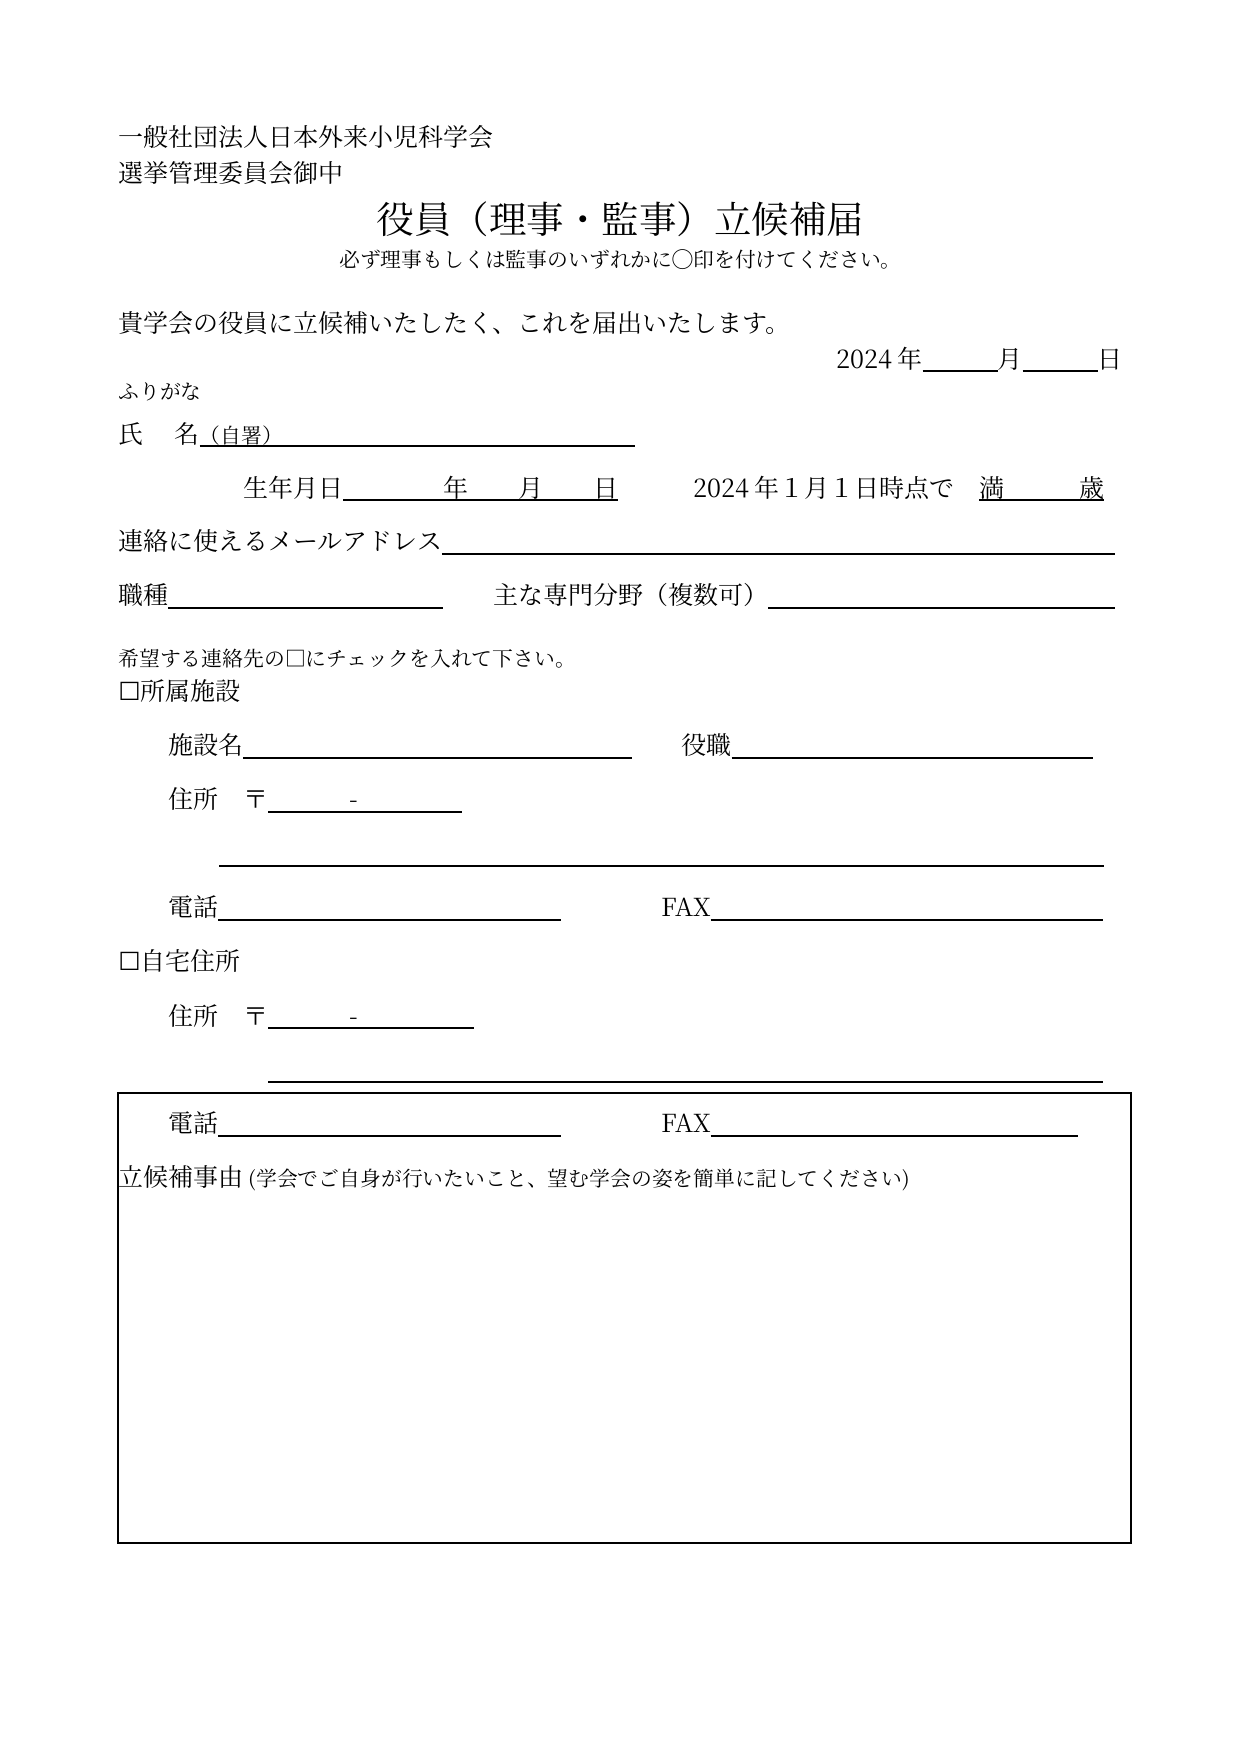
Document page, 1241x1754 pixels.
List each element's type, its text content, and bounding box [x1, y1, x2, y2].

text 選挙管理委員会御中 [118, 154, 1122, 190]
text 貴学会の役員に立候補いたしたく、これを届出いたします。 [118, 304, 1122, 339]
text 住所 〒 - [118, 780, 1122, 816]
text 電話 FAX [119, 1104, 1122, 1140]
text 電話 FAX [118, 888, 1122, 924]
text 希望する連絡先の□にチェックを入れて下さい。 [118, 648, 1122, 672]
text 必ず理事もしくは監事のいずれかに◯印を付けてください。 [118, 244, 1122, 274]
text 立候補事由 (学会でご自身が行いたいこと、望む学会の姿を簡単に記してください) [119, 1158, 1122, 1194]
text 2024年 月 日 [118, 339, 1122, 376]
text 連絡に使えるメールアドレス [118, 522, 1122, 558]
text 自宅住所 [118, 942, 1122, 978]
text 職種 主な専門分野（複数可） [118, 576, 1122, 612]
text 所属施設 [118, 672, 1122, 708]
text 役員（理事・監事）立候補届 [118, 190, 1122, 244]
text ふりがな [118, 376, 1122, 405]
text 施設名 役職 [118, 726, 1122, 762]
text 生年月日 年 月 日 2024年１月１日時点で 満 歳 [118, 468, 1122, 504]
text 一般社団法人日本外来小児科学会 [118, 118, 1122, 154]
text 氏 名（自署） [118, 414, 1122, 450]
text 住所 〒 - [118, 996, 1122, 1032]
